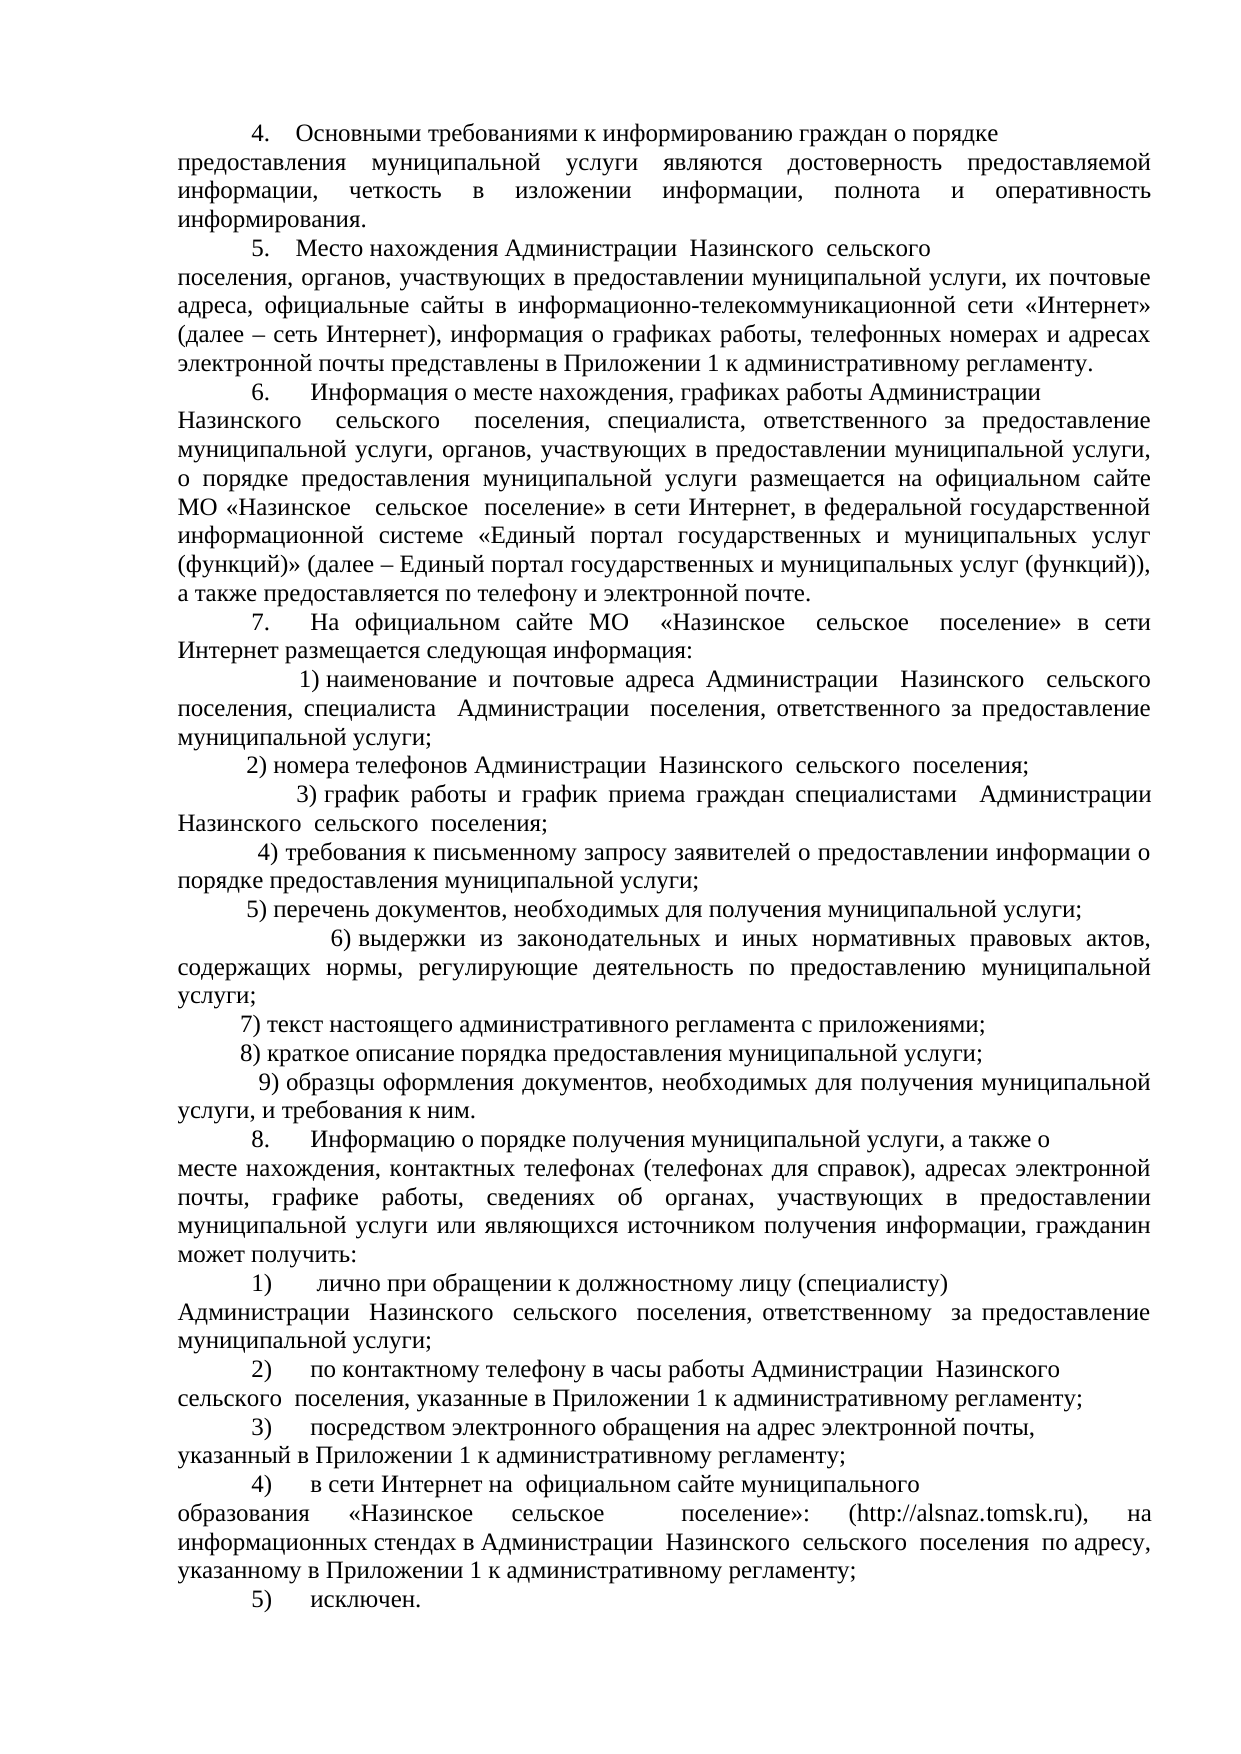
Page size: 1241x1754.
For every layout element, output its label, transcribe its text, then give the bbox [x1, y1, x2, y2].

text 8) краткое описание порядка предоставления муниципальной услуги; [177, 1038, 1152, 1067]
text 6) выдержки из законодательных и иных нормативных правовых актов, содержащих нормы, регулирующие деятельность по предоставлению муниципальной услуги; [177, 923, 1152, 1009]
text 5) перечень документов, необходимых для получения муниципальной услуги; [177, 894, 1152, 923]
list На официальном сайте МО «Назинское сельское поселение» в сети Интернет размещается следующая информация: [177, 607, 1152, 664]
text 9) образцы оформления документов, необходимых для получения муниципальной услуги, и требования к ним. [177, 1067, 1152, 1124]
text месте нахождения, контактных телефонах (телефонах для справок), адресах электронной почты, графике работы, сведениях об органах, участвующих в предоставлении муниципальной услуги или являющихся источником получения информации, гражданин может получить: [177, 1153, 1152, 1268]
list исключен. [177, 1584, 1152, 1613]
text 2) номера телефонов Администрации Назинского сельского поселения; [177, 751, 1152, 779]
text указанный в Приложении 1 к административному регламенту; [177, 1441, 1152, 1469]
list лично при обращении к должностному лицу (специалисту) [177, 1268, 1152, 1297]
list Информацию о порядке получения муниципальной услуги, а также о [177, 1124, 1152, 1153]
list Информация о месте нахождения, графиках работы Администрации [177, 377, 1152, 406]
text 7) текст настоящего административного регламента с приложениями; [177, 1009, 1152, 1038]
text 1) наименование и почтовые адреса Администрации Назинского сельского поселения, специалиста Администрации поселения, ответственного за предоставление муниципальной услуги; [177, 664, 1152, 751]
text 3) график работы и график приема граждан специалистами Администрации Назинского сельского поселения; [177, 779, 1152, 837]
list Основными требованиями к информированию граждан о порядке [177, 118, 1152, 147]
text Назинского сельского поселения, специалиста, ответственного за предоставление муниципальной услуги, органов, участвующих в предоставлении муниципальной услуги, о порядке предоставления муниципальной услуги размещается на официальном сайте МО «Назинское сельское поселение» в сети Интернет, в федеральной государственной информационной системе «Единый портал государственных и муниципальных услуг (функций)» (далее – Единый портал государственных и муниципальных услуг (функций)), а также предоставляется по телефону и электронной почте. [177, 406, 1152, 607]
list посредством электронного обращения на адрес электронной почты, [177, 1412, 1152, 1441]
text сельского поселения, указанные в Приложении 1 к административному регламенту; [177, 1383, 1152, 1412]
list Место нахождения Администрации Назинского сельского [177, 233, 1152, 262]
text поселения, органов, участвующих в предоставлении муниципальной услуги, их почтовые адреса, официальные сайты в информационно-телекоммуникационной сети «Интернет» (далее – сеть Интернет), информация о графиках работы, телефонных номерах и адресах электронной почты представлены в Приложении 1 к административному регламенту. [177, 262, 1152, 377]
text предоставления муниципальной услуги являются достоверность предоставляемой информации, четкость в изложении информации, полнота и оперативность информирования. [177, 147, 1152, 233]
text образования «Назинское сельское поселение»: (http://alsnaz.tomsk.ru), на информационных стендах в Администрации Назинского сельского поселения по адресу, указанному в Приложении 1 к административному регламенту; [177, 1498, 1152, 1584]
list по контактному телефону в часы работы Администрации Назинского [177, 1354, 1152, 1383]
text 4) требования к письменному запросу заявителей о предоставлении информации о порядке предоставления муниципальной услуги; [177, 837, 1152, 894]
list в сети Интернет на официальном сайте муниципального [177, 1469, 1152, 1498]
text Администрации Назинского сельского поселения, ответственному за предоставление муниципальной услуги; [177, 1297, 1152, 1354]
